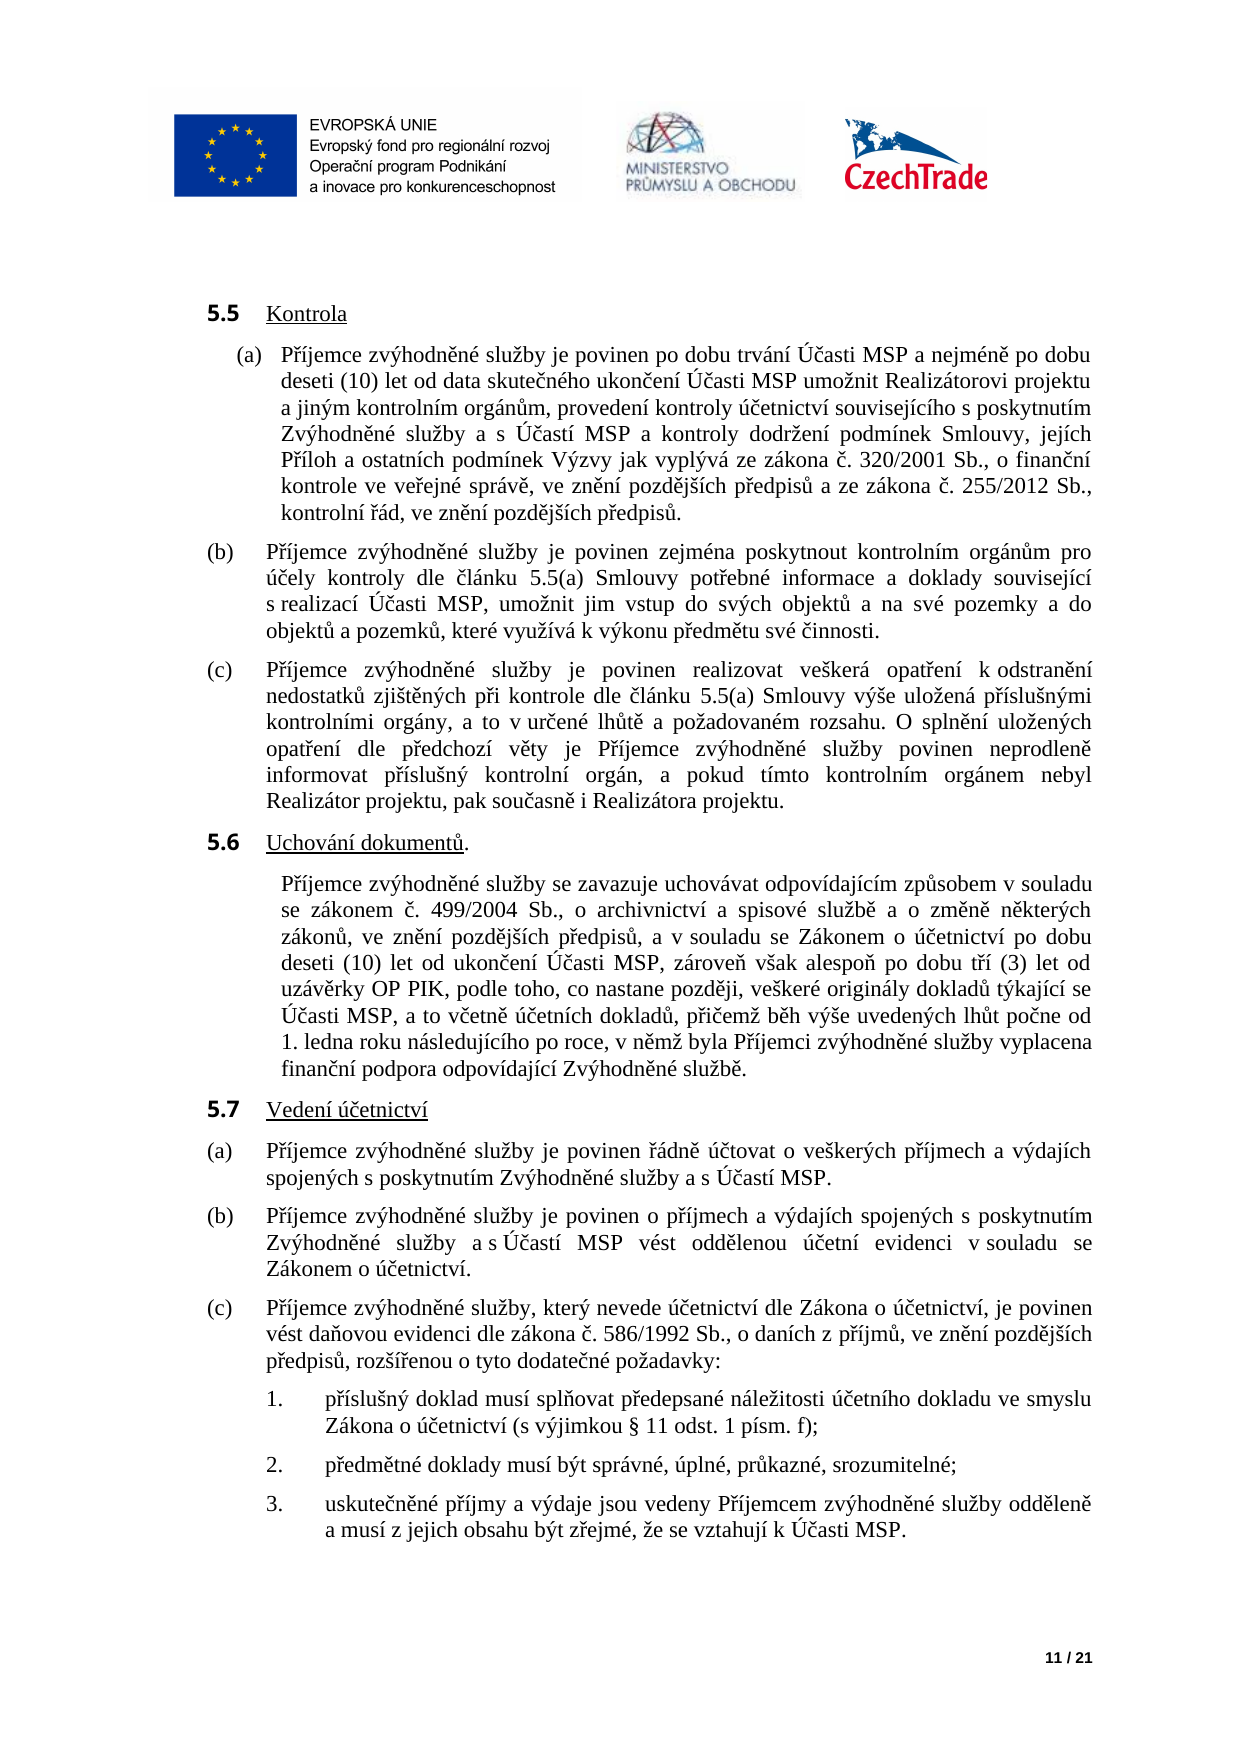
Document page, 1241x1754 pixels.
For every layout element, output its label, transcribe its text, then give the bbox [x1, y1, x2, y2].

list předmětné doklady musí být správné, úplné, průkazné, srozumitelné; [266, 1451, 1092, 1477]
text Příjemce zvýhodněné služby je povinen zejména poskytnout kontrolním orgánům pro účely kontroly dle článku 5.5(a) Smlouvy potřebné informace a doklady související s realizací Účasti MSP, umožnit jim vstup do svých objektů a na své pozemky a do objektů a pozemků, které využívá k výkonu předmětu své činnosti. [207, 538, 1092, 643]
text Vedení účetnictví [207, 1093, 1092, 1125]
picture [616, 101, 805, 202]
text Kontrola [207, 297, 1092, 328]
text Uchování dokumentů. [207, 826, 1092, 858]
list příslušný doklad musí splňovat předepsané náležitosti účetního dokladu ve smyslu Zákona o účetnictví (s výjimkou § 11 odst. 1 písm. f); [266, 1386, 1092, 1438]
picture [147, 87, 583, 202]
list Příjemce zvýhodněné služby se zavazuje uchovávat odpovídajícím způsobem v souladu se zákonem č. 499/2004 Sb., o archivnictví a spisové službě a o změně některých zákonů, ve znění pozdějších předpisů, a v souladu se Zákonem o účetnictví po dobu deseti (10) let od ukončení Účasti MSP, zároveň však alespoň po dobu tří (3) let od uzávěrky OP PIK, podle toho, co nastane později, veškeré originály dokladů týkající se Účasti MSP, a to včetně účetních dokladů, přičemž běh výše uvedených lhůt počne od 1. ledna roku následujícího po roce, v němž byla Příjemci zvýhodněné služby vyplacena finanční podpora odpovídající Zvýhodněné službě. [281, 870, 1092, 1081]
list uskutečněné příjmy a výdaje jsou vedeny Příjemcem zvýhodněné služby odděleně a musí z jejich obsahu být zřejmé, že se vztahují k Účasti MSP. [266, 1489, 1092, 1542]
text Příjemce zvýhodněné služby je povinen realizovat veškerá opatření k odstranění nedostatků zjištěných při kontrole dle článku 5.5(a) Smlouvy výše uložená příslušnými kontrolními orgány, a to v určené lhůtě a požadovaném rozsahu. O splnění uložených opatření dle předchozí věty je Příjemce zvýhodněné služby povinen neprodleně informovat příslušný kontrolní orgán, a pokud tímto kontrolním orgánem nebyl Realizátor projektu, pak současně i Realizátora projektu. [207, 656, 1092, 814]
text Příjemce zvýhodněné služby je povinen o příjmech a výdajích spojených s poskytnutím Zvýhodněné služby a s Účastí MSP vést oddělenou účetní evidenci v souladu se Zákonem o účetnictví. [207, 1202, 1092, 1281]
text Příjemce zvýhodněné služby je povinen po dobu trvání Účasti MSP a nejméně po dobu deseti (10) let od data skutečného ukončení Účasti MSP umožnit Realizátorovi projektu a jiným kontrolním orgánům, provedení kontroly účetnictví souvisejícího s poskytnutím Zvýhodněné služby a s Účastí MSP a kontroly dodržení podmínek Smlouvy, jejích Příloh a ostatních podmínek Výzvy jak vyplývá ze zákona č. 320/2001 Sb., o finanční kontrole ve veřejné správě, ve znění pozdějších předpisů a ze zákona č. 255/2012 Sb., kontrolní řád, ve znění pozdějších předpisů. [236, 341, 1092, 525]
text Příjemce zvýhodněné služby je povinen řádně účtovat o veškerých příjmech a výdajích spojených s poskytnutím Zvýhodněné služby a s Účastí MSP. [207, 1137, 1092, 1190]
picture [845, 107, 988, 202]
text Příjemce zvýhodněné služby, který nevede účetnictví dle Zákona o účetnictví, je povinen vést daňovou evidenci dle zákona č. 586/1992 Sb., o daních z příjmů, ve znění pozdějších předpisů, rozšířenou o tyto dodatečné požadavky: [207, 1294, 1092, 1373]
